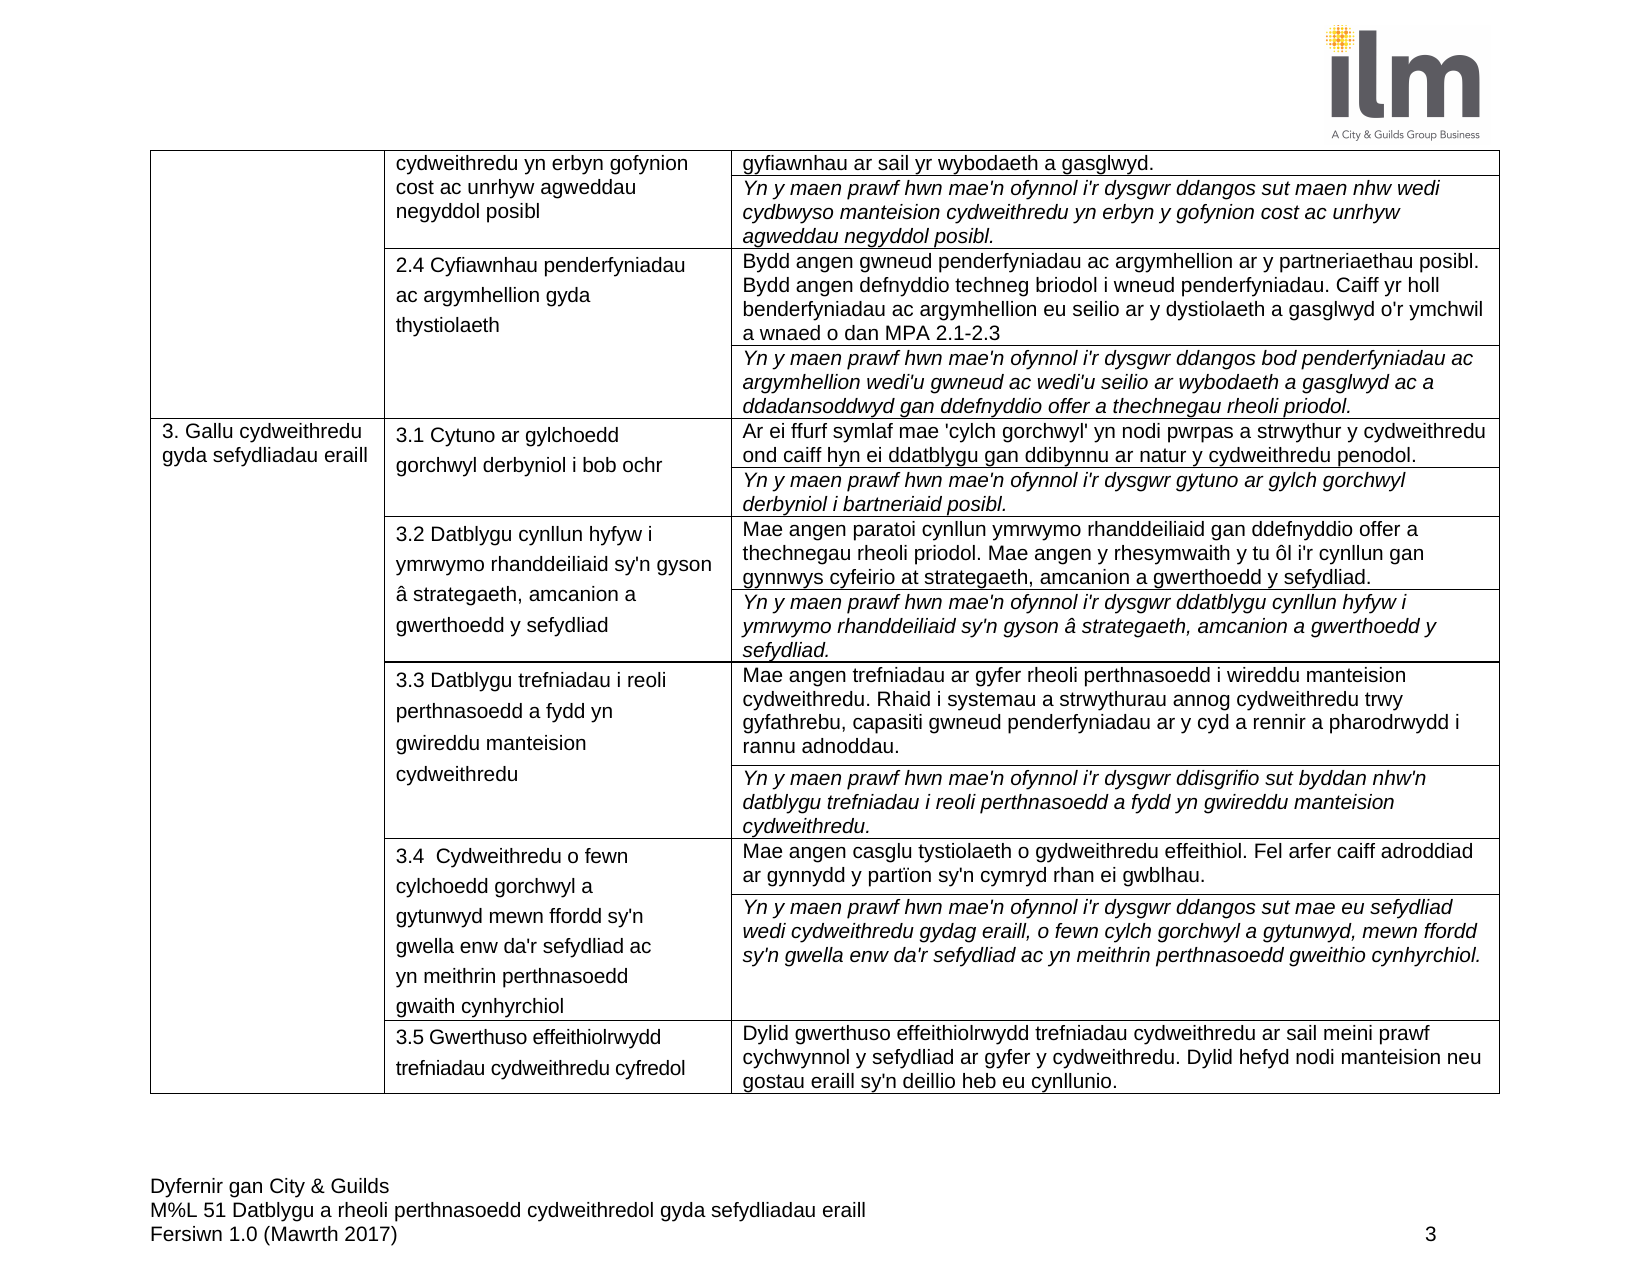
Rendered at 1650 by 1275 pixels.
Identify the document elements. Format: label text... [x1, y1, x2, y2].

table_cell 2.3 Cydbwyso manteision cydweithredu yn erbyn gofynion cost ac unrhyw agweddau negyddol posibl [385, 151, 731, 248]
table_cell Yn y maen prawf hwn mae'n ofynnol i'r dysgwr ddisgrifio sut byddan nhw'n datblygu trefniadau i reoli perthnasoedd a fydd yn gwireddu manteision cydweithredu. [732, 766, 1499, 838]
table_cell Mae angen paratoi cynllun ymrwymo rhanddeiliaid gan ddefnyddio offer a thechnegau rheoli priodol. Mae angen y rhesymwaith y tu ôl i'r cynllun gan gynnwys cyfeirio at strategaeth, amcanion a gwerthoedd y sefydliad. [732, 517, 1499, 588]
table_cell Yn y maen prawf hwn mae'n ofynnol i'r dysgwr ddangos bod penderfyniadau ac argymhellion wedi'u gwneud ac wedi'u seilio ar wybodaeth a gasglwyd ac a ddadansoddwyd gan ddefnyddio offer a thechnegau rheoli priodol. [732, 346, 1499, 418]
table_cell Dylid gwerthuso effeithiolrwydd trefniadau cydweithredu ar sail meini prawf cychwynnol y sefydliad ar gyfer y cydweithredu. Dylid hefyd nodi manteision neu gostau eraill sy'n deillio heb eu cynllunio. [732, 1021, 1499, 1093]
table_cell Yn y maen prawf hwn mae'n ofynnol i'r dysgwr gytuno ar gylch gorchwyl derbyniol i bartneriaid posibl. [732, 468, 1499, 516]
table_cell Yn y maen prawf hwn mae'n ofynnol i'r dysgwr ddangos sut maen nhw wedi cydbwyso manteision cydweithredu yn erbyn y gofynion cost ac unrhyw agweddau negyddol posibl. [732, 176, 1499, 248]
table_cell 3. Gallu cydweithredu gyda sefydliadau eraill [151, 419, 384, 1093]
table_cell Yn y maen prawf hwn mae'n ofynnol i'r dysgwr ddatblygu cynllun hyfyw i ymrwymo rhanddeiliaid sy'n gyson â strategaeth, amcanion a gwerthoedd y sefydliad. [732, 590, 1499, 661]
table_cell 2.4 Cyfiawnhau penderfyniadau ac argymhellion gyda thystiolaeth [385, 249, 731, 418]
table_cell 3.2 Datblygu cynllun hyfyw i ymrwymo rhanddeiliaid sy'n gyson â strategaeth, amcanion a gwerthoedd y sefydliad [385, 517, 731, 661]
picture [1324, 25, 1492, 145]
table_cell Mae angen casglu tystiolaeth o gydweithredu effeithiol. Fel arfer caiff adroddiad ar gynnydd y partïon sy'n cymryd rhan ei gwblhau. [732, 839, 1499, 894]
table_cell Bydd angen gwneud penderfyniadau ac argymhellion ar y partneriaethau posibl. Bydd angen defnyddio techneg briodol i wneud penderfyniadau. Caiff yr holl benderfyniadau ac argymhellion eu seilio ar y dystiolaeth a gasglwyd o'r ymchwil a wnaed o dan MPA 2.1-2.3 [732, 249, 1499, 345]
table_cell 3.3 Datblygu trefniadau i reoli perthnasoedd a fydd yn gwireddu manteision cydweithredu [385, 663, 731, 838]
table_cell Bydd angen cwblhau dadansoddiad mantais-cost ar y cydweithredu posibl a'i gyfiawnhau ar sail yr wybodaeth a gasglwyd. [732, 151, 1499, 175]
table_cell 3.5 Gwerthuso effeithiolrwydd trefniadau cydweithredu cyfredol [385, 1021, 731, 1093]
table_cell Yn y maen prawf hwn mae'n ofynnol i'r dysgwr ddangos sut mae eu sefydliad wedi cydweithredu gydag eraill, o fewn cylch gorchwyl a gytunwyd, mewn ffordd sy'n gwella enw da'r sefydliad ac yn meithrin perthnasoedd gweithio cynhyrchiol. [732, 895, 1499, 1020]
table_cell Ar ei ffurf symlaf mae 'cylch gorchwyl' yn nodi pwrpas a strwythur y cydweithredu ond caiff hyn ei ddatblygu gan ddibynnu ar natur y cydweithredu penodol. [732, 419, 1499, 467]
table_cell 3.4 Cydweithredu o fewn cylchoedd gorchwyl a gytunwyd mewn ffordd sy'n gwella enw da'r sefydliad ac yn meithrin perthnasoedd gwaith cynhyrchiol [385, 839, 731, 1020]
table_cell 3.1 Cytuno ar gylchoedd gorchwyl derbyniol i bob ochr [385, 419, 731, 516]
table_cell Mae angen trefniadau ar gyfer rheoli perthnasoedd i wireddu manteision cydweithredu. Rhaid i systemau a strwythurau annog cydweithredu trwy gyfathrebu, capasiti gwneud penderfyniadau ar y cyd a rennir a pharodrwydd i rannu adnoddau. [732, 663, 1499, 764]
